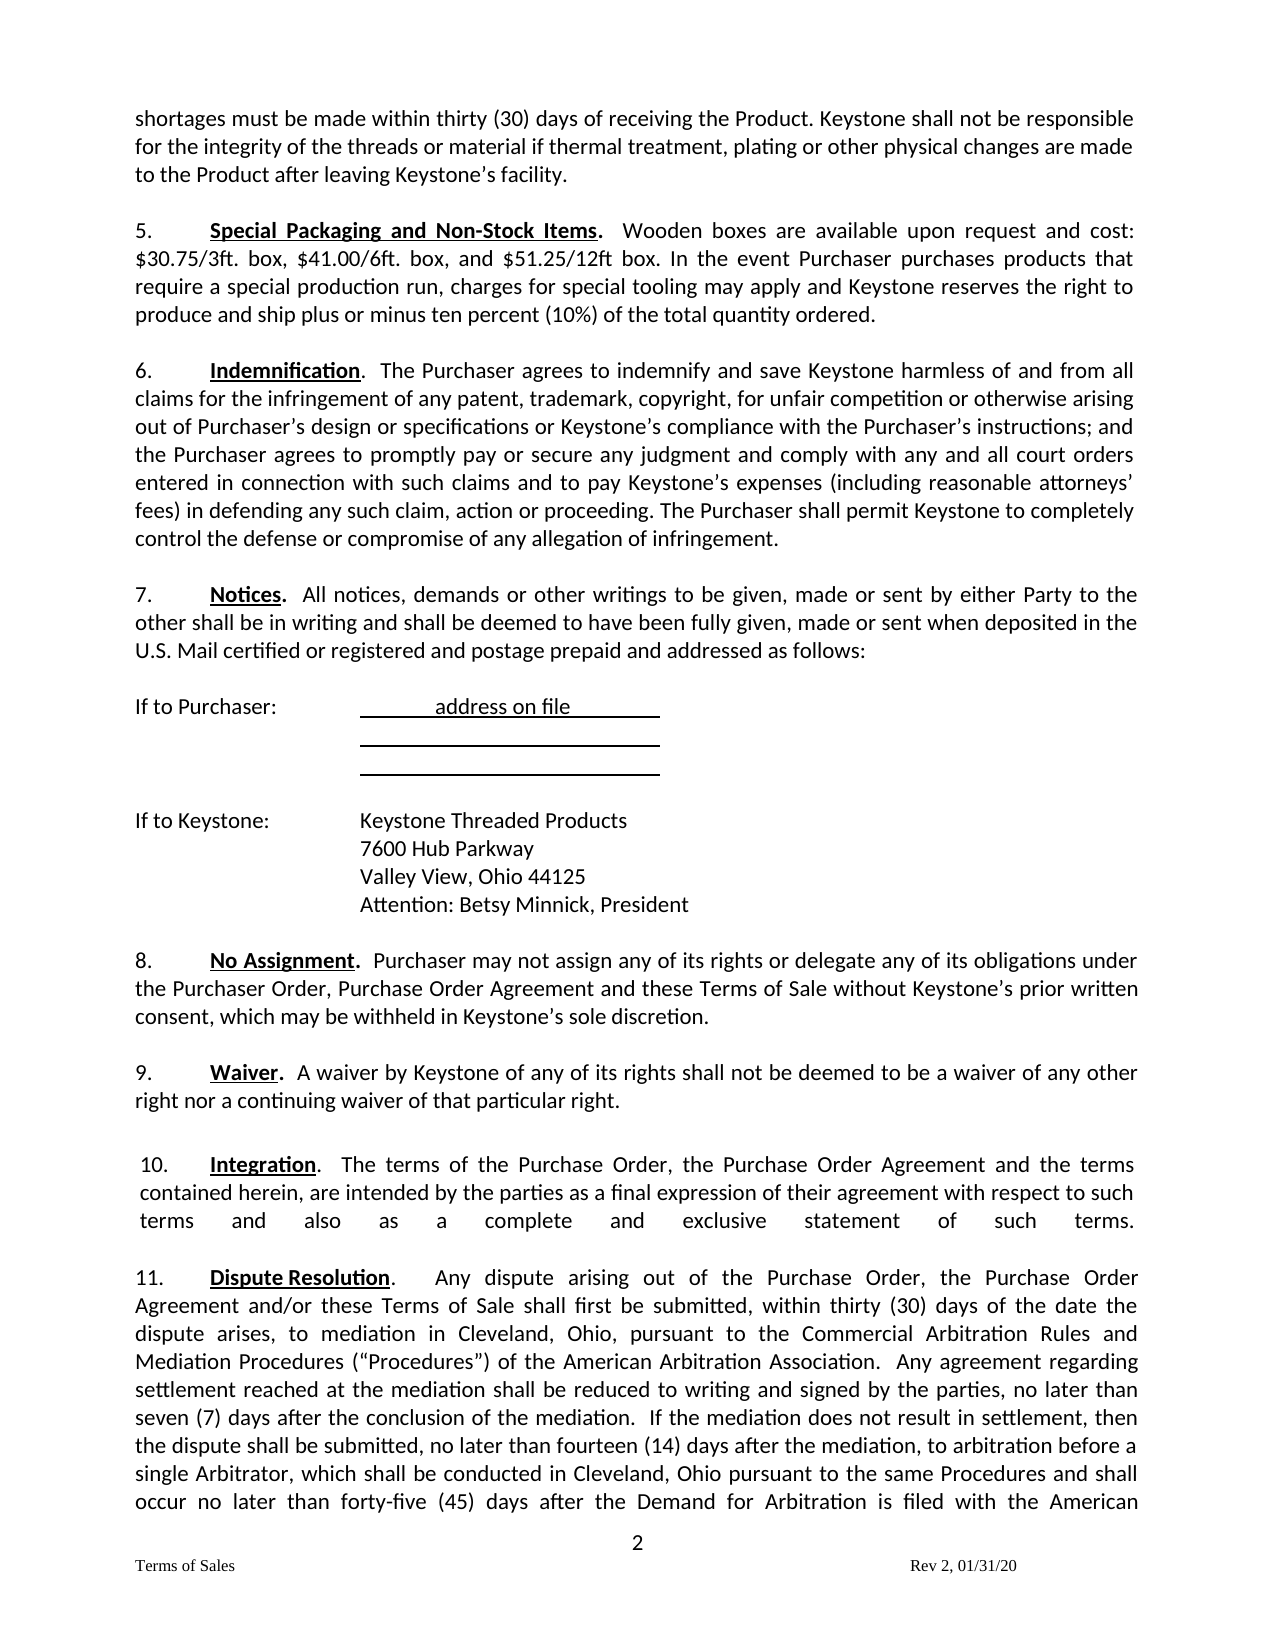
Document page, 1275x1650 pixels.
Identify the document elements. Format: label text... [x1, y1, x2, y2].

text Valley View, Ohio 44125 [285, 862, 1140, 890]
text Attention: Betsy Minnick, President [285, 890, 1140, 918]
text 6. Indemnification. The Purchaser agrees to indemnify and save Keystone harmless of and from all claims for the infringement of any patent, trademark, copyright, for unfair competition or otherwise arising out of Purchaser’s design or specifications or Keystone’s compliance with the Purchaser’s instructions; and the Purchaser agrees to promptly pay or secure any judgment and comply with any and all court orders entered in connection with such claims and to pay Keystone’s expenses (including reasonable attorneys’ fees) in defending any such claim, action or proceeding. The Purchaser shall permit Keystone to completely control the defense or compromise of any allegation of infringement. [135, 356, 1136, 552]
text 8. No Assignment. Purchaser may not assign any of its rights or delegate any of its obligations under the Purchaser Order, Purchase Order Agreement and these Terms of Sale without Keystone’s prior written consent, which may be withheld in Keystone’s sole discretion. [135, 946, 1140, 1030]
text 9. Waiver. A waiver by Keystone of any of its rights shall not be deemed to be a waiver of any other right nor a continuing waiver of that particular right. [135, 1058, 1140, 1114]
text 5. Special Packaging and Non-Stock Items. Wooden boxes are available upon request and cost: $30.75/3ft. box, $41.00/6ft. box, and $51.25/12ft box. In the event Purchaser purchases products that require a special production run, charges for special tooling may apply and Keystone reserves the right to produce and ship plus or minus ten percent (10%) of the total quantity ordered. [135, 216, 1136, 328]
text If to Keystone: Keystone Threaded Products [135, 806, 1140, 834]
text 10. Integration. The terms of the Purchase Order, the Purchase Order Agreement and the terms contained herein, are intended by the parties as a final expression of their agreement with respect to such terms and also as a complete and exclusive statement of such terms. [139, 1219, 1136, 1263]
text If to Purchaser: address on file [135, 692, 1140, 720]
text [135, 1263, 1140, 1515]
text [135, 104, 1136, 188]
text 7600 Hub Parkway [285, 834, 1140, 862]
text 7. Notices. All notices, demands or other writings to be given, made or sent by either Party to the other shall be in writing and shall be deemed to have been fully given, made or sent when deposited in the U.S. Mail certified or registered and postage prepaid and addressed as follows: [135, 580, 1140, 664]
